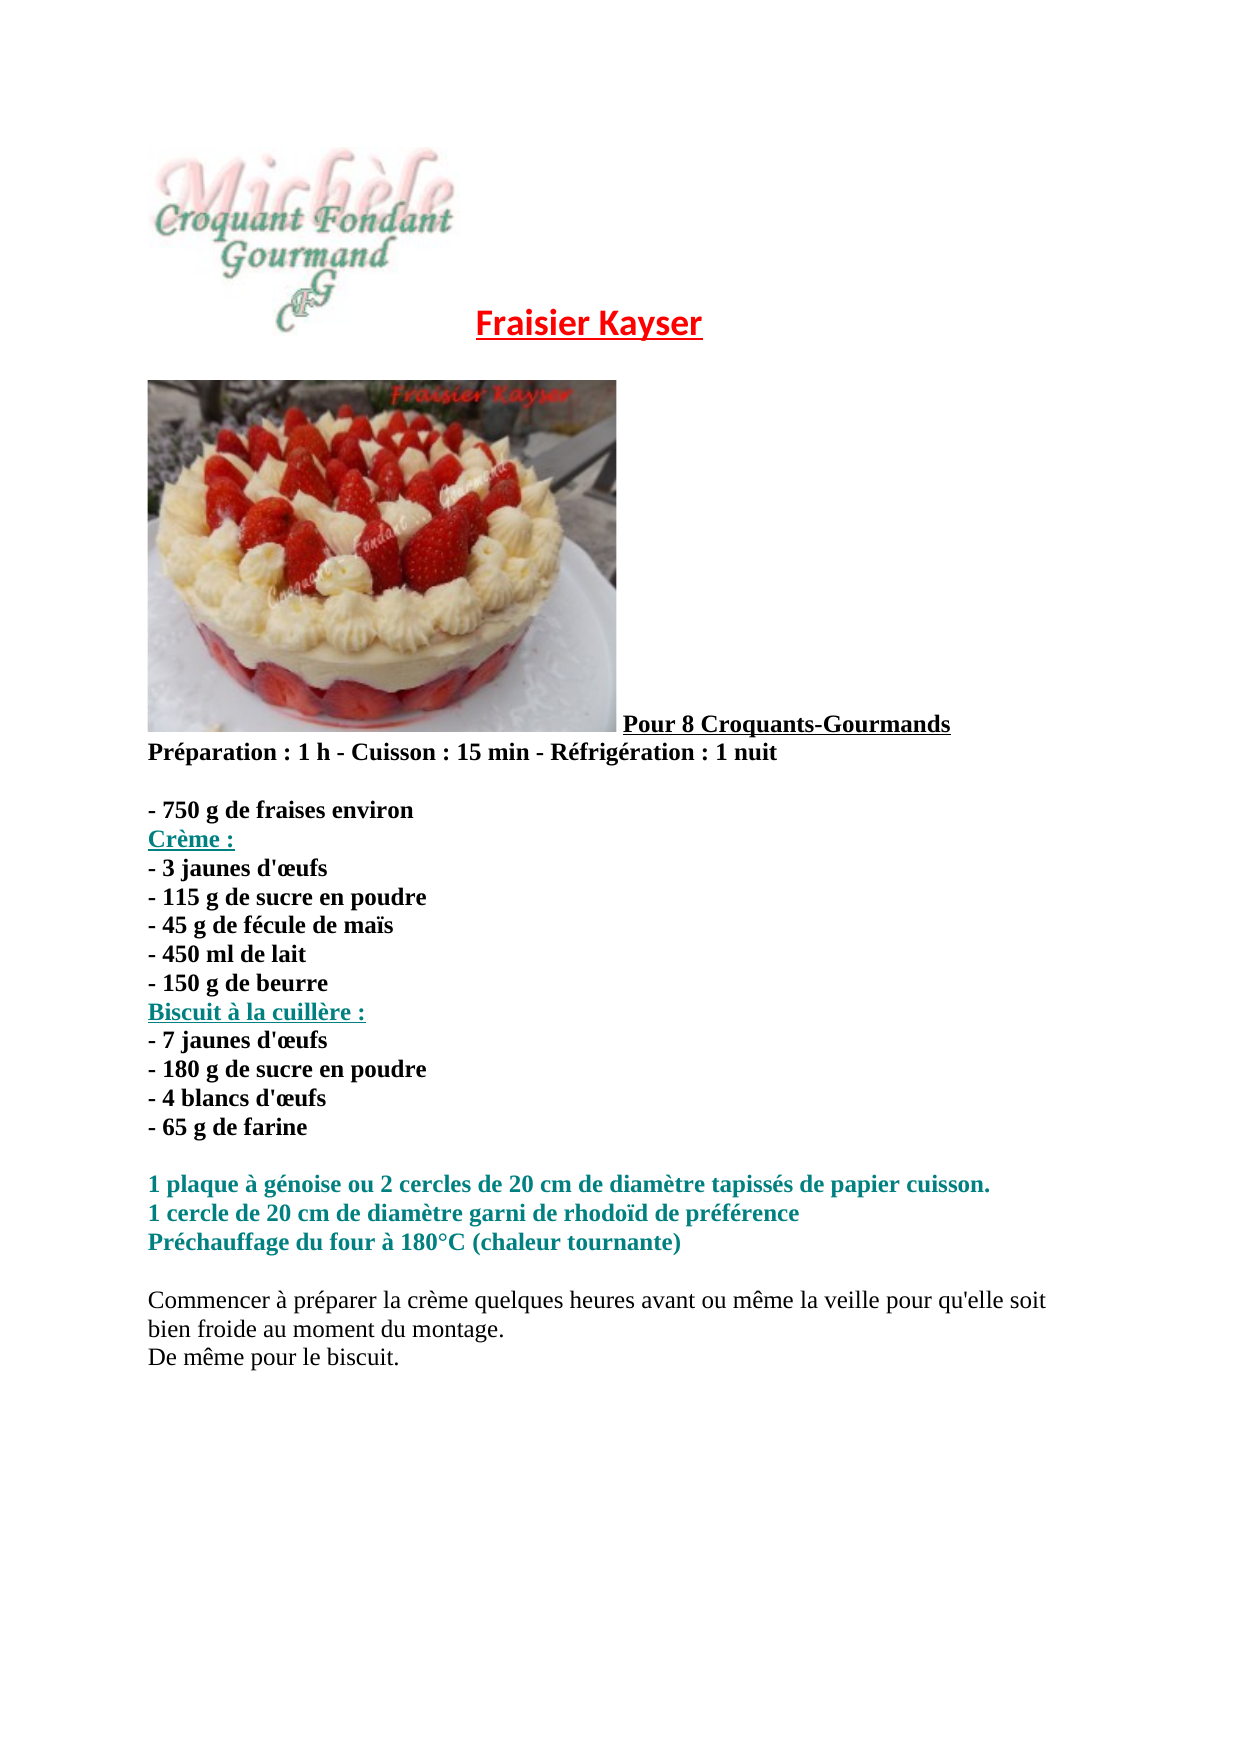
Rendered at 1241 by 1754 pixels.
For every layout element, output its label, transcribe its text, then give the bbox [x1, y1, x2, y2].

text 1 plaque à génoise ou 2 cercles de 20 cm de diamètre tapissés de papier cuisson. 1 cercle de 20 cm de diamètre garni de rhodoïd de préférence Préchauffage du four à 180°C (chaleur tournante) [148, 1169, 1093, 1256]
picture [147, 147, 461, 336]
text Commencer à préparer la crème quelques heures avant ou même la veille pour qu'elle soit bien froide au moment du montage. De même pour le biscuit. [148, 1285, 1093, 1400]
text - 750 g de fraises environ Crème : - 3 jaunes d'œufs - 115 g de sucre en poudre - 45 g de fécule de maïs - 450 ml de lait - 150 g de beurre Biscuit à la cuillère : - 7 jaunes d'œufs - 180 g de sucre en poudre - 4 blancs d'œufs - 65 g de farine [148, 795, 1093, 1140]
picture [147, 380, 617, 732]
